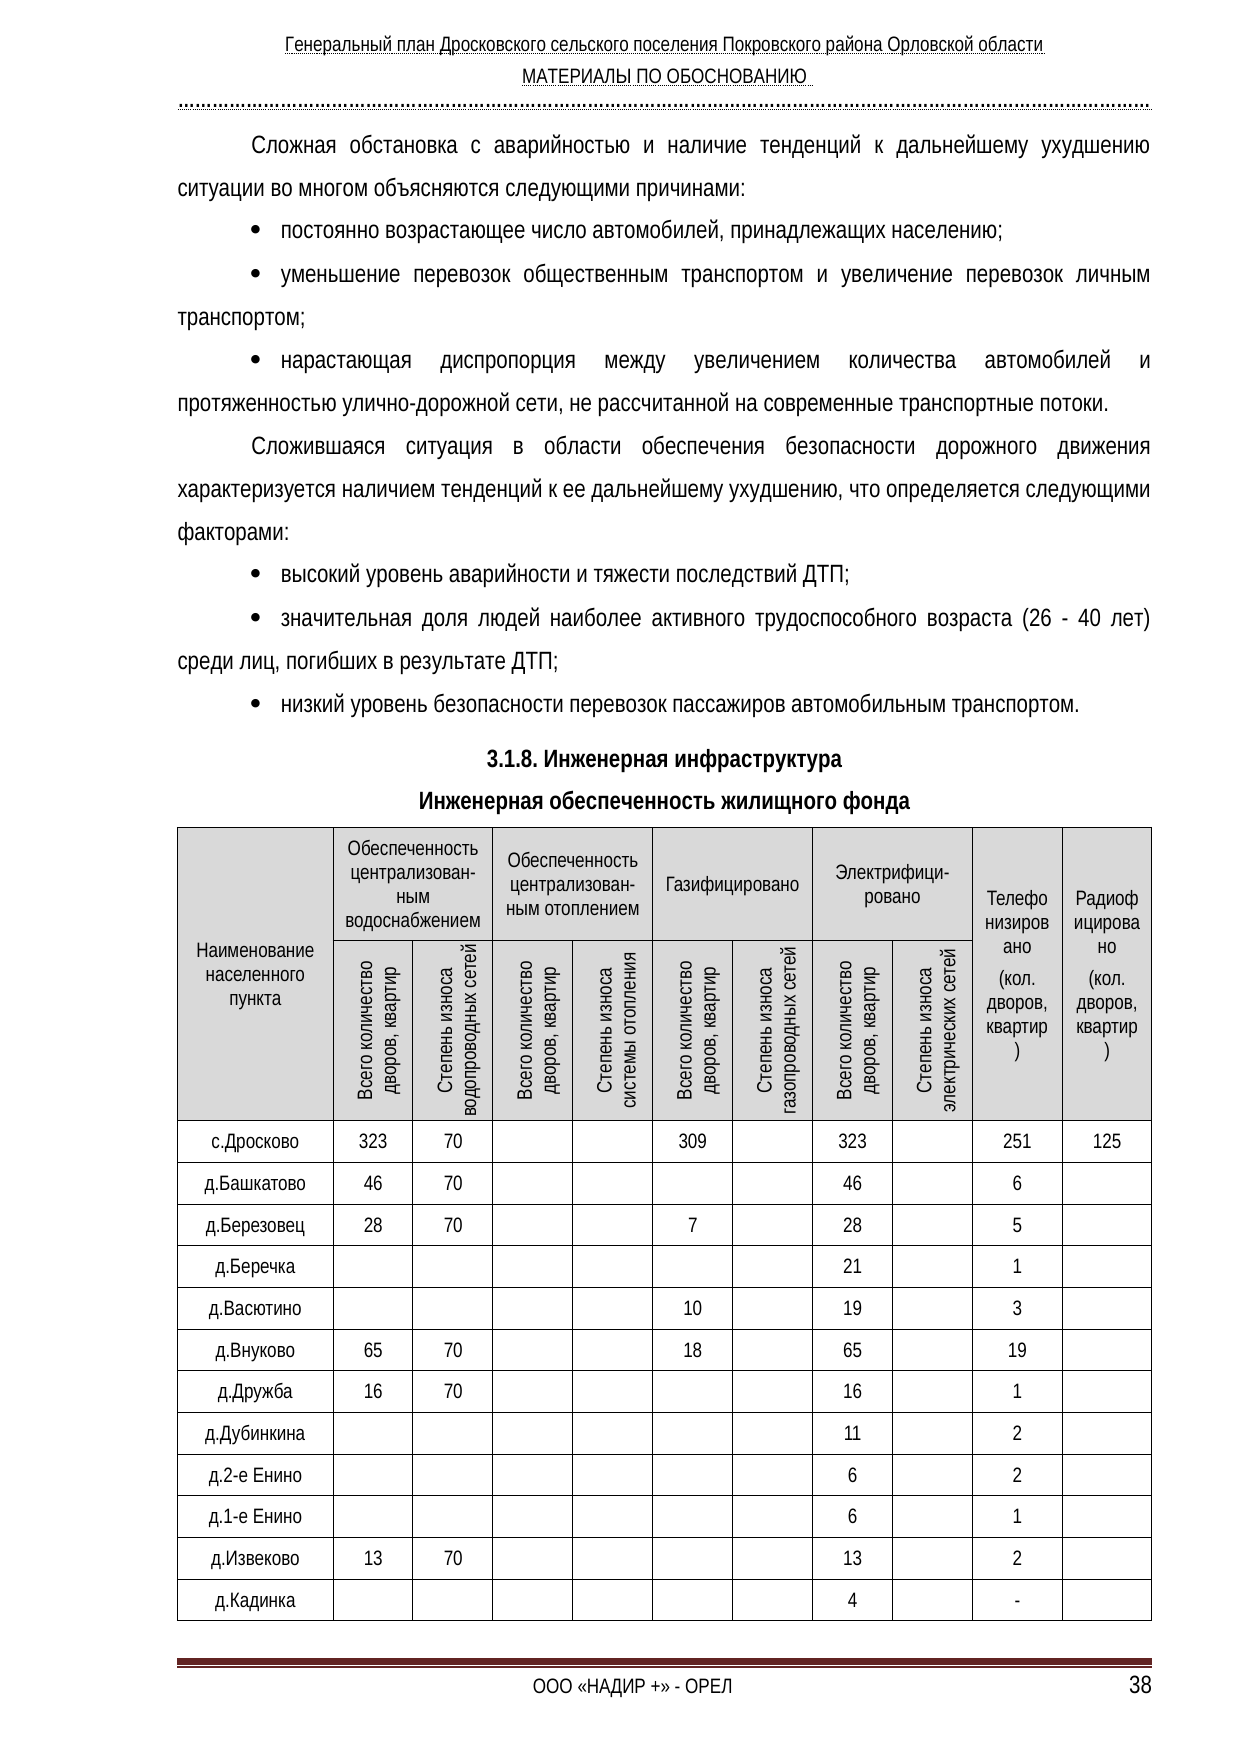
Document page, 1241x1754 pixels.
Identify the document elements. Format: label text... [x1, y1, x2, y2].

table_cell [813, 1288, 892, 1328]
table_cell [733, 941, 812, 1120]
list нарастающая диспропорция между увеличением количества автомобилей и протяженностью улично-дорожной сети, не рассчитанной на современные транспортные потоки. [177, 345, 1152, 416]
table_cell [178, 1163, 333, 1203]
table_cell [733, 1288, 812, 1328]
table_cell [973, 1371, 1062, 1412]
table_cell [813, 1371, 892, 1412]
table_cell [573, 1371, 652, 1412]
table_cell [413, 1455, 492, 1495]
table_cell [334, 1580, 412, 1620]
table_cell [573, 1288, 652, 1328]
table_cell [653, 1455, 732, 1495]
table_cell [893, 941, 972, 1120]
list значительная доля людей наиболее активного трудоспособного возраста (26 - 40 лет) среди лиц, погибших в результате ДТП; [177, 603, 1152, 674]
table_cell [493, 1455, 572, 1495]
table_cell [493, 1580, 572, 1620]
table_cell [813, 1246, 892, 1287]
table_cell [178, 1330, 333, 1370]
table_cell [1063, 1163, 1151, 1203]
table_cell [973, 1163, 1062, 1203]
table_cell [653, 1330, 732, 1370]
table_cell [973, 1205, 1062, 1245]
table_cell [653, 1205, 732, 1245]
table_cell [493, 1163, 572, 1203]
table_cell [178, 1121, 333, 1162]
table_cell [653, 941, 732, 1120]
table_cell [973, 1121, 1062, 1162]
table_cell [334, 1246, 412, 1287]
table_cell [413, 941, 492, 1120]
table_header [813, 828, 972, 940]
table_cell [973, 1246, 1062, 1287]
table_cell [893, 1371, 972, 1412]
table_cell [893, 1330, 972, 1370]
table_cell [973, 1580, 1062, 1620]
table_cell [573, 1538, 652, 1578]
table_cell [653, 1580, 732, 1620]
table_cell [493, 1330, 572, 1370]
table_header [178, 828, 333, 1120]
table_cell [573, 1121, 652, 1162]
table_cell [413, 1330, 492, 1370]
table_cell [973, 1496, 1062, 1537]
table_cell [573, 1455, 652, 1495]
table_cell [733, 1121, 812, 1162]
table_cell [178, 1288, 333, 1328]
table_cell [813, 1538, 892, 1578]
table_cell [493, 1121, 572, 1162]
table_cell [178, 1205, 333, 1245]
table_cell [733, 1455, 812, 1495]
list Сложная обстановка с аварийностью и наличие тенденций к дальнейшему ухудшению ситуации во многом объясняются следующими причинами: [177, 129, 1152, 201]
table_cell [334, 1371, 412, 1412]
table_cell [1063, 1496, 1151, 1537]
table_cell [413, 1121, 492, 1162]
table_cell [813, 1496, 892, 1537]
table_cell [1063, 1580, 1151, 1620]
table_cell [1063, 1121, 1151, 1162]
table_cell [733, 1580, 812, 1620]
list низкий уровень безопасности перевозок пассажиров автомобильным транспортом. [177, 689, 1152, 718]
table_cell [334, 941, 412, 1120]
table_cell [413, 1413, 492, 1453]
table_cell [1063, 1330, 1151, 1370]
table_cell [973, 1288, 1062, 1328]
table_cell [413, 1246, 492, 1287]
list высокий уровень аварийности и тяжести последствий ДТП; [177, 559, 1152, 588]
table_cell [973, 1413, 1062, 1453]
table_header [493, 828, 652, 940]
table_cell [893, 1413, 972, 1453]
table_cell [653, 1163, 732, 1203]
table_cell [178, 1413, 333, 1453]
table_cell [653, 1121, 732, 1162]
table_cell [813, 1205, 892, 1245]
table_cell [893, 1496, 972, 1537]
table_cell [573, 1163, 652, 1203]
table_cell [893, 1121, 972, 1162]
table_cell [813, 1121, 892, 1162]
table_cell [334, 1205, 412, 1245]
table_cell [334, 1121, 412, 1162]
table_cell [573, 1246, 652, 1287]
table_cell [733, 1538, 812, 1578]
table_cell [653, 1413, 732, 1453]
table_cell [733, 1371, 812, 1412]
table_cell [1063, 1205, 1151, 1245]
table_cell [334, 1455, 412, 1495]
list Сложившаяся ситуация в области обеспечения безопасности дорожного движения характеризуется наличием тенденций к ее дальнейшему ухудшению, что определяется следующими факторами: [177, 431, 1152, 545]
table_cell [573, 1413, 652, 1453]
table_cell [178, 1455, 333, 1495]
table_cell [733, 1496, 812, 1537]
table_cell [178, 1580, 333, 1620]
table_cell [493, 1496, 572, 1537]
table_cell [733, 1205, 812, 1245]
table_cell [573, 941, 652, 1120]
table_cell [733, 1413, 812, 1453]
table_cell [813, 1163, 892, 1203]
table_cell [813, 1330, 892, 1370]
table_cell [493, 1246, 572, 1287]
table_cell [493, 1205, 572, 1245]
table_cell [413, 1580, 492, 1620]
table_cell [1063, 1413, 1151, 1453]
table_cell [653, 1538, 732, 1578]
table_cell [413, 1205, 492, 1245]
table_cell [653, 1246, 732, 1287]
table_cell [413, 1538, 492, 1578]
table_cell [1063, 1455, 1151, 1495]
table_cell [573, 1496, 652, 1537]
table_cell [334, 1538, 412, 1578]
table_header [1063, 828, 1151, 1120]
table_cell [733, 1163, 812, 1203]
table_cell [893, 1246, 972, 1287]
text Инженерная обеспеченность жилищного фонда [177, 786, 1152, 814]
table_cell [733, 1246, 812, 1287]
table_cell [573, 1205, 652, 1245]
subtitle 3.1.8. Инженерная инфраструктура [177, 744, 1152, 773]
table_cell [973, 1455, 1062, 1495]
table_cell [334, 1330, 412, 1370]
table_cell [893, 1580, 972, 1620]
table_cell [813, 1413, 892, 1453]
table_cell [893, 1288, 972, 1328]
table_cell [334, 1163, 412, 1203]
list уменьшение перевозок общественным транспортом и увеличение перевозок личным транспортом; [177, 259, 1152, 330]
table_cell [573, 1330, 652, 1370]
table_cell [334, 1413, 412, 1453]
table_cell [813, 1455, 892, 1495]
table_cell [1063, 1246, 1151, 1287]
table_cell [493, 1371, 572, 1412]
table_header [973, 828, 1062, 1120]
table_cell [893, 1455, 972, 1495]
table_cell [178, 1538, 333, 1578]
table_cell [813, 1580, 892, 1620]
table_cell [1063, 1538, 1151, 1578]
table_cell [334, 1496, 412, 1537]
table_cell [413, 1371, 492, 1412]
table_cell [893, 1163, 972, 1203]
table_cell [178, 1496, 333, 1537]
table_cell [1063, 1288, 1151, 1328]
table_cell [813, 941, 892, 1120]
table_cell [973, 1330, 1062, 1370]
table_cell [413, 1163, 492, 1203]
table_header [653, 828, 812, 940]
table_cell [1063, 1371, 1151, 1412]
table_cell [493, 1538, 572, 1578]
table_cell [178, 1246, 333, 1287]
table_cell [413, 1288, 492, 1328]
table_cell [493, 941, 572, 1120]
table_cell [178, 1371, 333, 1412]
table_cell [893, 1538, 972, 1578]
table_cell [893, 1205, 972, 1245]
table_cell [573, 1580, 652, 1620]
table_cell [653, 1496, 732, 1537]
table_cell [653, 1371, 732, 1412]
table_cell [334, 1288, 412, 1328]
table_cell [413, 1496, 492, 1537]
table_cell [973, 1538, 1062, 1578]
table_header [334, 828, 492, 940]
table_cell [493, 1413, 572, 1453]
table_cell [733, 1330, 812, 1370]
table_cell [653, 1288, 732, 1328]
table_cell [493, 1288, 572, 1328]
list постоянно возрастающее число автомобилей, принадлежащих населению; [177, 215, 1152, 244]
